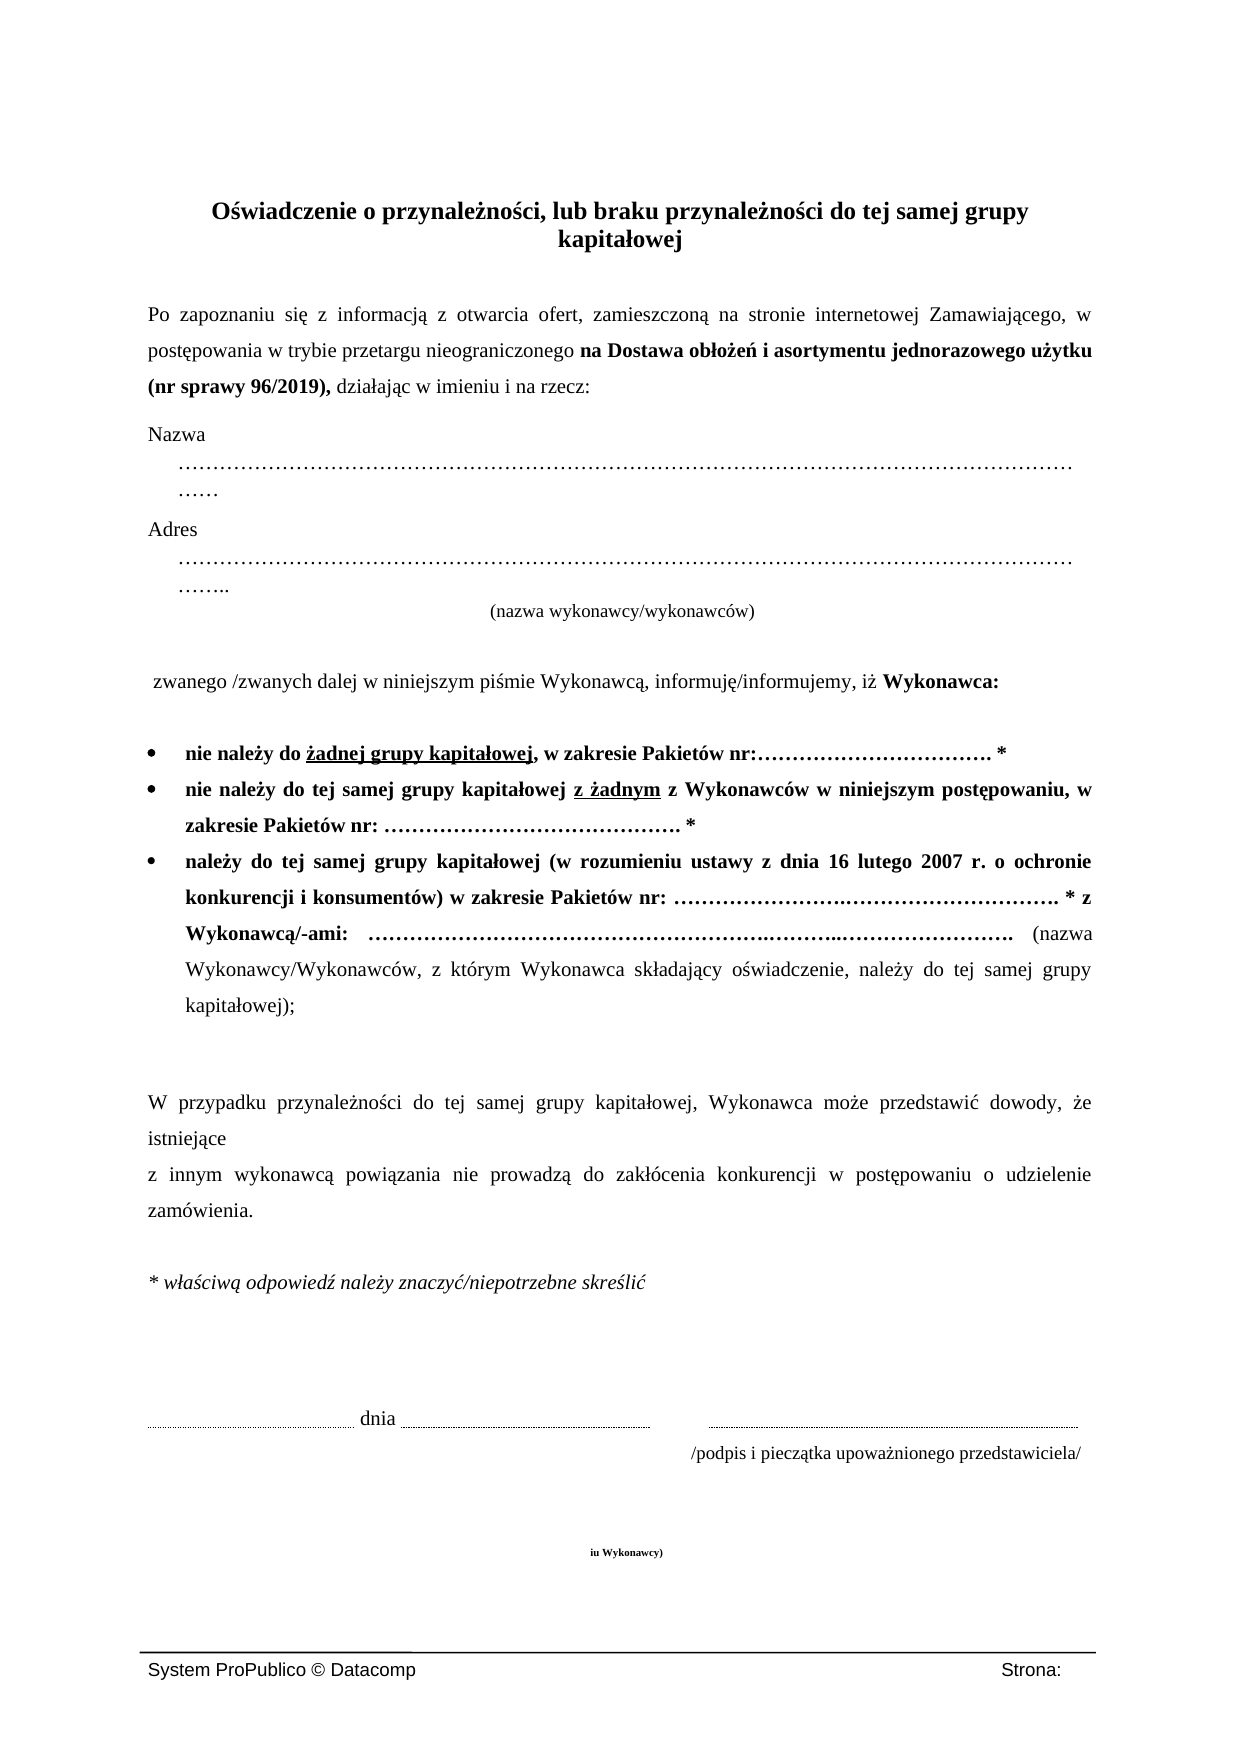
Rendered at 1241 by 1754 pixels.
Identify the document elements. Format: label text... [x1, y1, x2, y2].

text dnia [148, 1406, 1092, 1430]
list nie należy do tej samej grupy kapitałowej z żadnym z Wykonawców w niniejszym postępowaniu, w zakresie Pakietów nr: ……………………………………. * [148, 777, 1092, 837]
text Nazwa ……………………………………………………………………………………………………………………… [148, 422, 1092, 501]
text Adres ……………………………………………………………………………………………………………………….. [148, 517, 1092, 597]
text (nazwa wykonawcy/wykonawców) [148, 600, 1092, 622]
text Po zapoznaniu się z informacją z otwarcia ofert, zamieszczoną na stronie internetowej Zamawiającego, w postępowania w trybie przetargu nieograniczonego na Dostawa obłożeń i asortymentu jednorazowego użytku (nr sprawy 96/2019), działając w imieniu i na rzecz: [148, 301, 1092, 398]
text * właściwą odpowiedź należy znaczyć/niepotrzebne skreślić [148, 1270, 1092, 1294]
list nie należy do żadnej grupy kapitałowej, w zakresie Pakietów nr:……………………………. * [148, 741, 1092, 765]
text Oświadczenie o przynależności, lub braku przynależności do tej samej grupy kapitałowej [148, 196, 1092, 253]
text /podpis i pieczątka upoważnionego przedstawiciela/ [148, 1442, 1092, 1464]
text W przypadku przynależności do tej samej grupy kapitałowej, Wykonawca może przedstawić dowody, że istniejące z innym wykonawcą powiązania nie prowadzą do zakłócenia konkurencji w postępowaniu o udzielenie zamówienia. [148, 1090, 1092, 1222]
list należy do tej samej grupy kapitałowej (w rozumieniu ustawy z dnia 16 lutego 2007 r. o ochronie konkurencji i konsumentów) w zakresie Pakietów nr: …………………….…………………………. * z Wykonawcą/-ami: ………………………………………………….………..……………………. (nazwa Wykonawcy/Wykonawców, z którym Wykonawca składający oświadczenie, należy do tej samej grupy kapitałowej); [148, 849, 1092, 1017]
text iu Wykonawcy) [590, 1547, 1092, 1568]
text zwanego /zwanych dalej w niniejszym piśmie Wykonawcą, informuję/informujemy, iż Wykonawca: [148, 668, 1092, 693]
